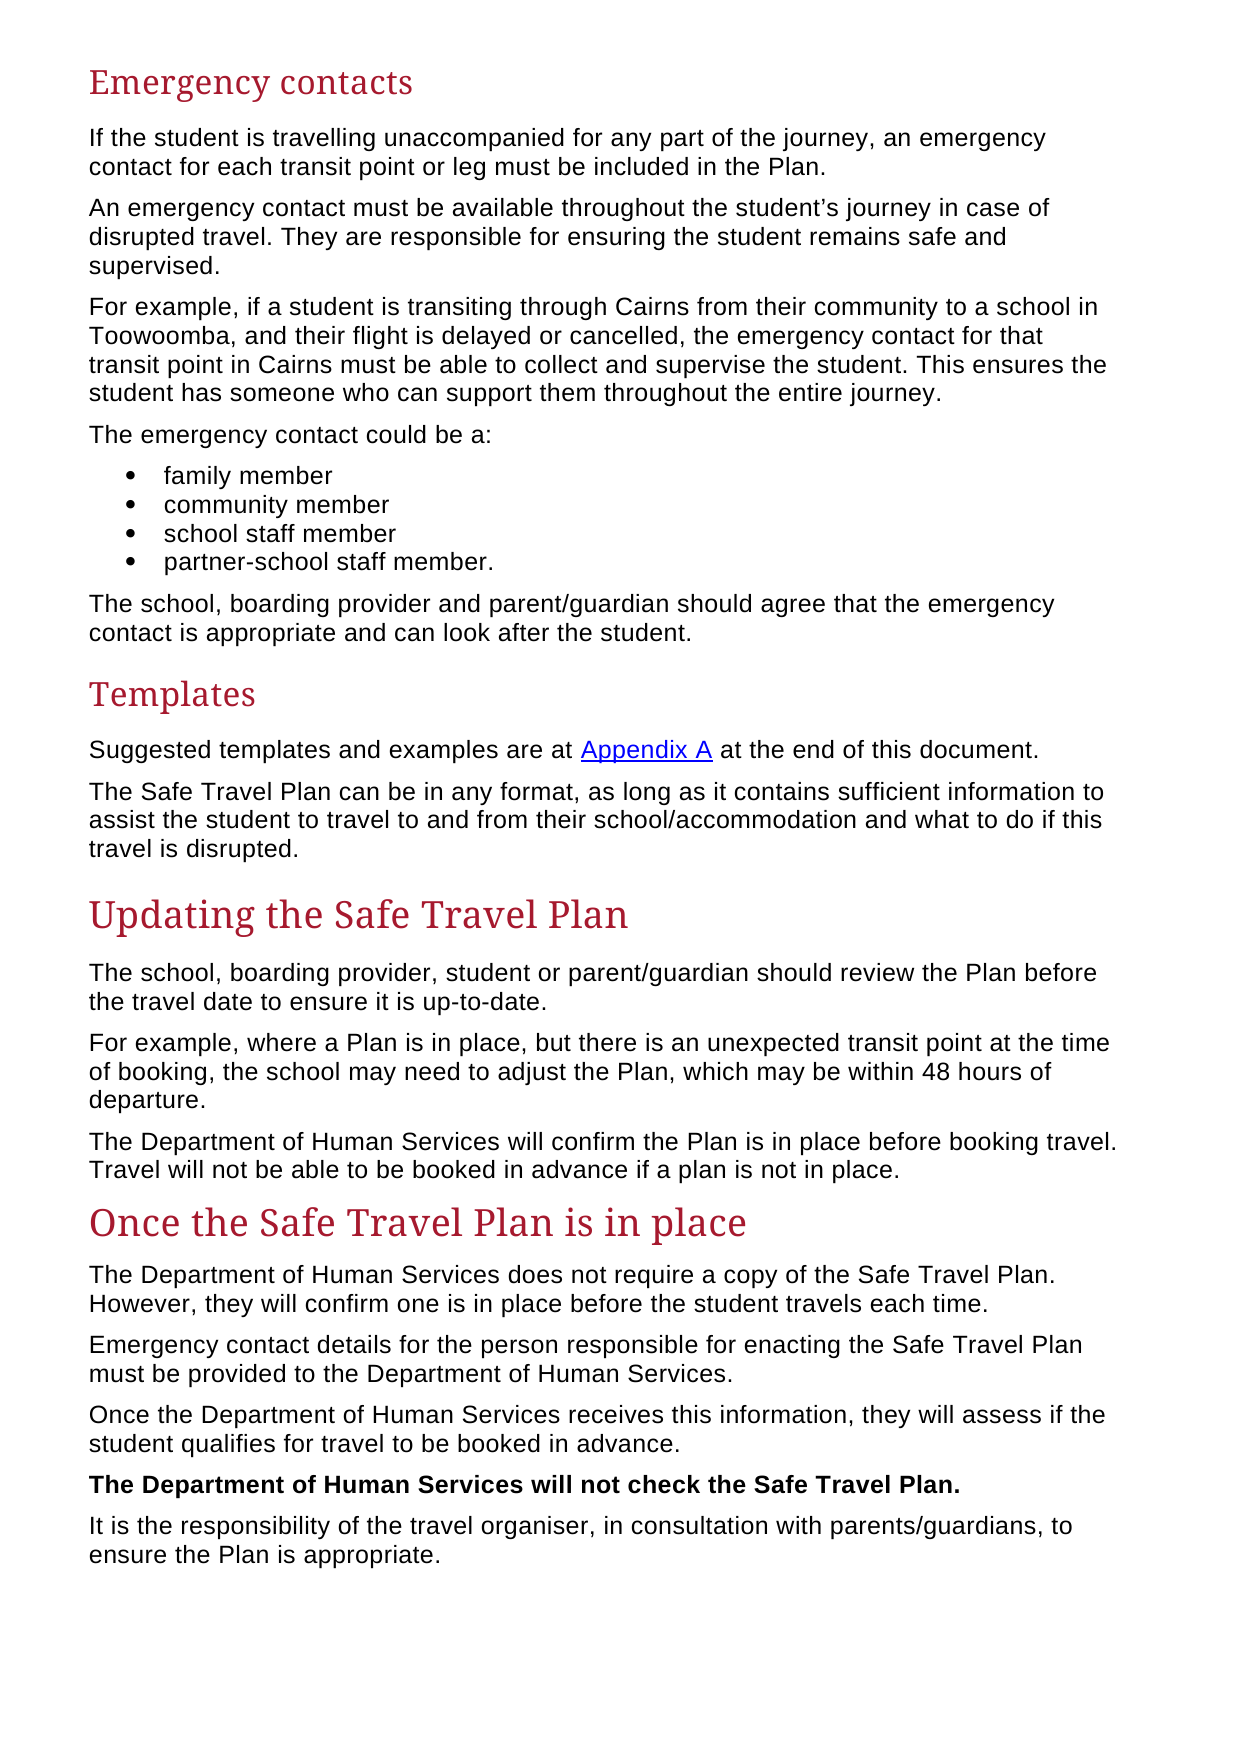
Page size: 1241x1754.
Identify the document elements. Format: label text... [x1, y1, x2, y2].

subtitle Updating the Safe Travel Plan [89, 888, 1122, 939]
text Emergency contact details for the person responsible for enacting the Safe Travel Plan must be provided to the Department of Human Services. [89, 1330, 1122, 1387]
list partner-school staff member. [126, 547, 1122, 576]
subtitle Once the Safe Travel Plan is in place [89, 1196, 1122, 1247]
text For example, where a Plan is in place, but there is an unexpected transit point at the time of booking, the school may need to adjust the Plan, which may be within 48 hours of departure. [89, 1028, 1122, 1114]
text The emergency contact could be a: [89, 419, 1122, 448]
text The school, boarding provider and parent/guardian should agree that the emergency contact is appropriate and can look after the student. [89, 589, 1122, 646]
text The Department of Human Services does not require a copy of the Safe Travel Plan. However, they will confirm one is in place before the student travels each time. [89, 1260, 1122, 1317]
text The Department of Human Services will confirm the Plan is in place before booking travel. Travel will not be able to be booked in advance if a plan is not in place. [89, 1126, 1122, 1184]
text Once the Department of Human Services receives this information, they will assess if the student qualifies for travel to be booked in advance. [89, 1400, 1122, 1457]
text Suggested templates and examples are at Appendix A at the end of this document. [89, 735, 1122, 764]
text The Safe Travel Plan can be in any format, as long as it contains sufficient information to assist the student to travel to and from their school/accommodation and what to do if this travel is disrupted. [89, 777, 1122, 863]
list family member [126, 461, 1122, 490]
text For example, if a student is transiting through Cairns from their community to a school in Toowoomba, and their flight is delayed or cancelled, the emergency contact for that transit point in Cairns must be able to collect and supervise the student. This ensures the student has someone who can support them throughout the entire journey. [89, 292, 1122, 407]
subtitle Emergency contacts [89, 59, 1122, 104]
subtitle Templates [89, 671, 1122, 717]
text If the student is travelling unaccompanied for any part of the journey, an emergency contact for each transit point or leg must be included in the Plan. [89, 123, 1122, 181]
text It is the responsibility of the travel organiser, in consultation with parents/guardians, to ensure the Plan is appropriate. [89, 1511, 1122, 1569]
text The school, boarding provider, student or parent/guardian should review the Plan before the travel date to ensure it is up-to-date. [89, 958, 1122, 1015]
text The Department of Human Services will not check the Safe Travel Plan. [89, 1470, 1122, 1499]
list school staff member [126, 518, 1122, 547]
text An emergency contact must be available throughout the student’s journey in case of disrupted travel. They are responsible for ensuring the student remains safe and supervised. [89, 193, 1122, 279]
list community member [126, 490, 1122, 518]
